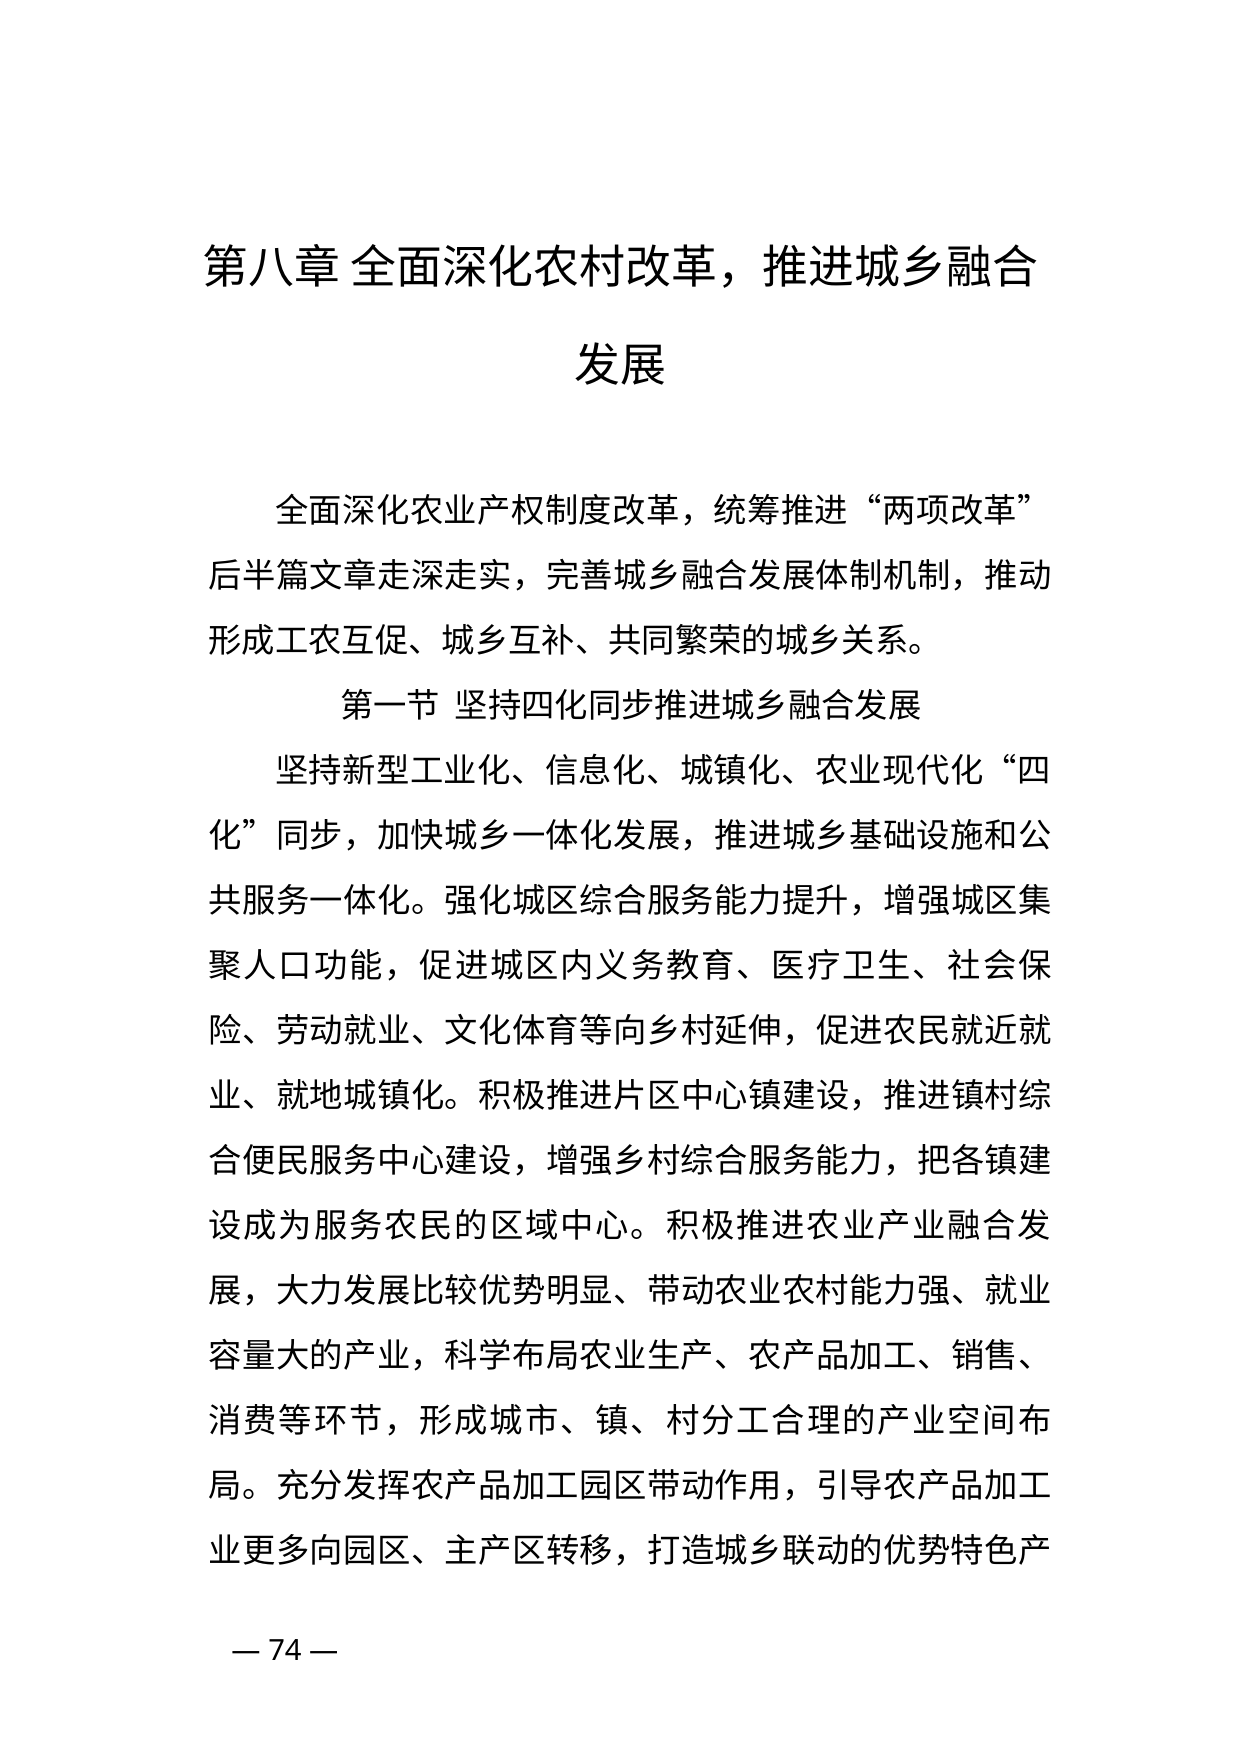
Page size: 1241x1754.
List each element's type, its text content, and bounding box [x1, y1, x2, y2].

text 全面深化农业产权制度改革，统筹推进“两项改革”后半篇文章走深走实，完善城乡融合发展体制机制，推动形成工农互促、城乡互补、共同繁荣的城乡关系。 [208, 475, 1053, 670]
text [208, 735, 1053, 1580]
subtitle 第八章 全面深化农村改革，推进城乡融合发展 [187, 215, 1053, 410]
subtitle 第一节 坚持四化同步推进城乡融合发展 [208, 670, 1053, 735]
